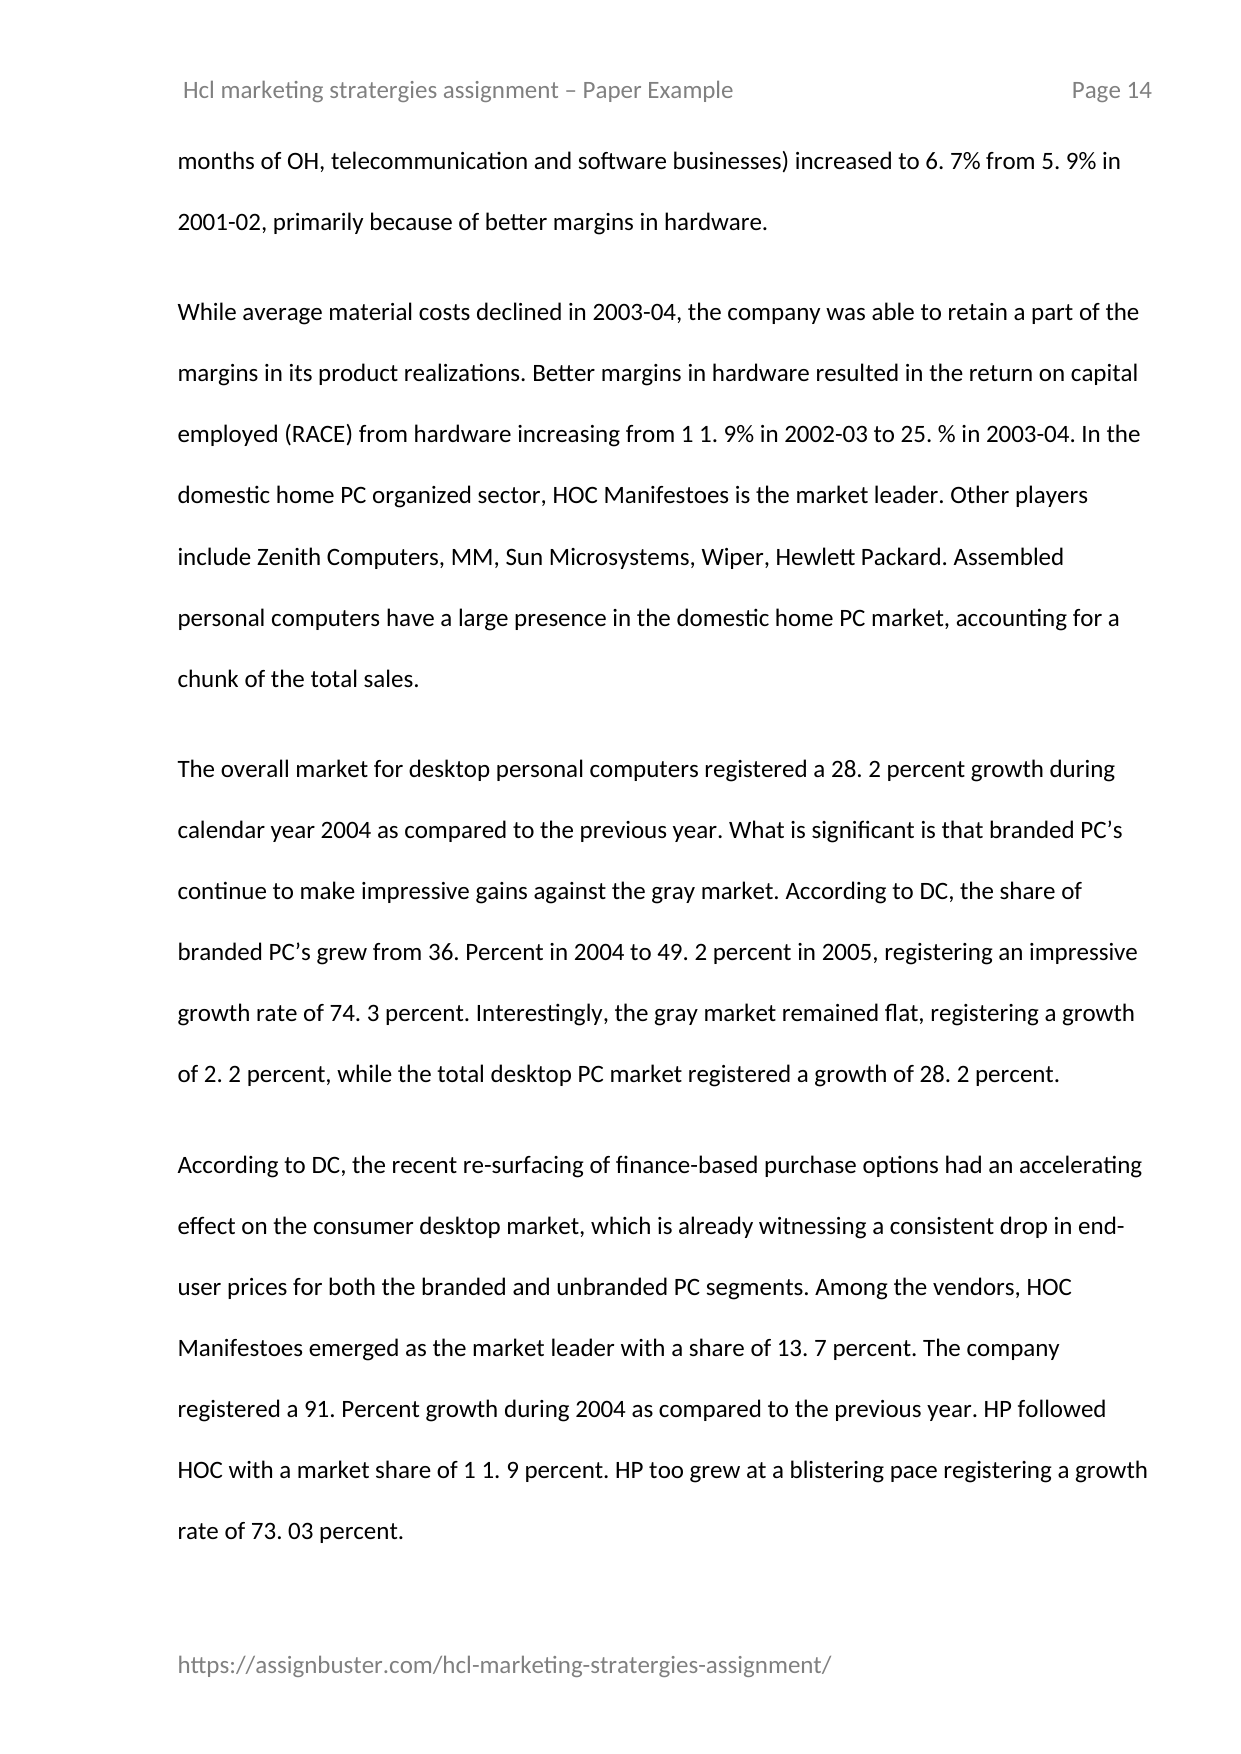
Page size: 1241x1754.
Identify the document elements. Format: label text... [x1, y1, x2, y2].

text While average material costs declined in 2003-04, the company was able to retain a part of the margins in its product realizations. Better margins in hardware resulted in the return on capital employed (RACE) from hardware increasing from 1 1. 9% in 2002-03 to 25. % in 2003-04. In the domestic home PC organized sector, HOC Manifestoes is the market leader. Other players include Zenith Computers, MM, Sun Microsystems, Wiper, Hewlett Packard. Assembled personal computers have a large presence in the domestic home PC market, accounting for a chunk of the total sales. [177, 297, 1152, 693]
text According to DC, the recent re-surfacing of finance-based purchase options had an accelerating effect on the consumer desktop market, which is already witnessing a consistent drop in end-user prices for both the branded and unbranded PC segments. Among the vendors, HOC Manifestoes emerged as the market leader with a share of 13. 7 percent. The company registered a 91. Percent growth during 2004 as compared to the previous year. HP followed HOC with a market share of 1 1. 9 percent. HP too grew at a blistering pace registering a growth rate of 73. 03 percent. [177, 1149, 1152, 1546]
text The overall market for desktop personal computers registered a 28. 2 percent growth during calendar year 2004 as compared to the previous year. What is significant is that branded PC’s continue to make impressive gains against the gray market. According to DC, the share of branded PC’s grew from 36. Percent in 2004 to 49. 2 percent in 2005, registering an impressive growth rate of 74. 3 percent. Interestingly, the gray market remained flat, registering a growth of 2. 2 percent, while the total desktop PC market registered a growth of 28. 2 percent. [177, 753, 1152, 1089]
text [177, 145, 1152, 237]
